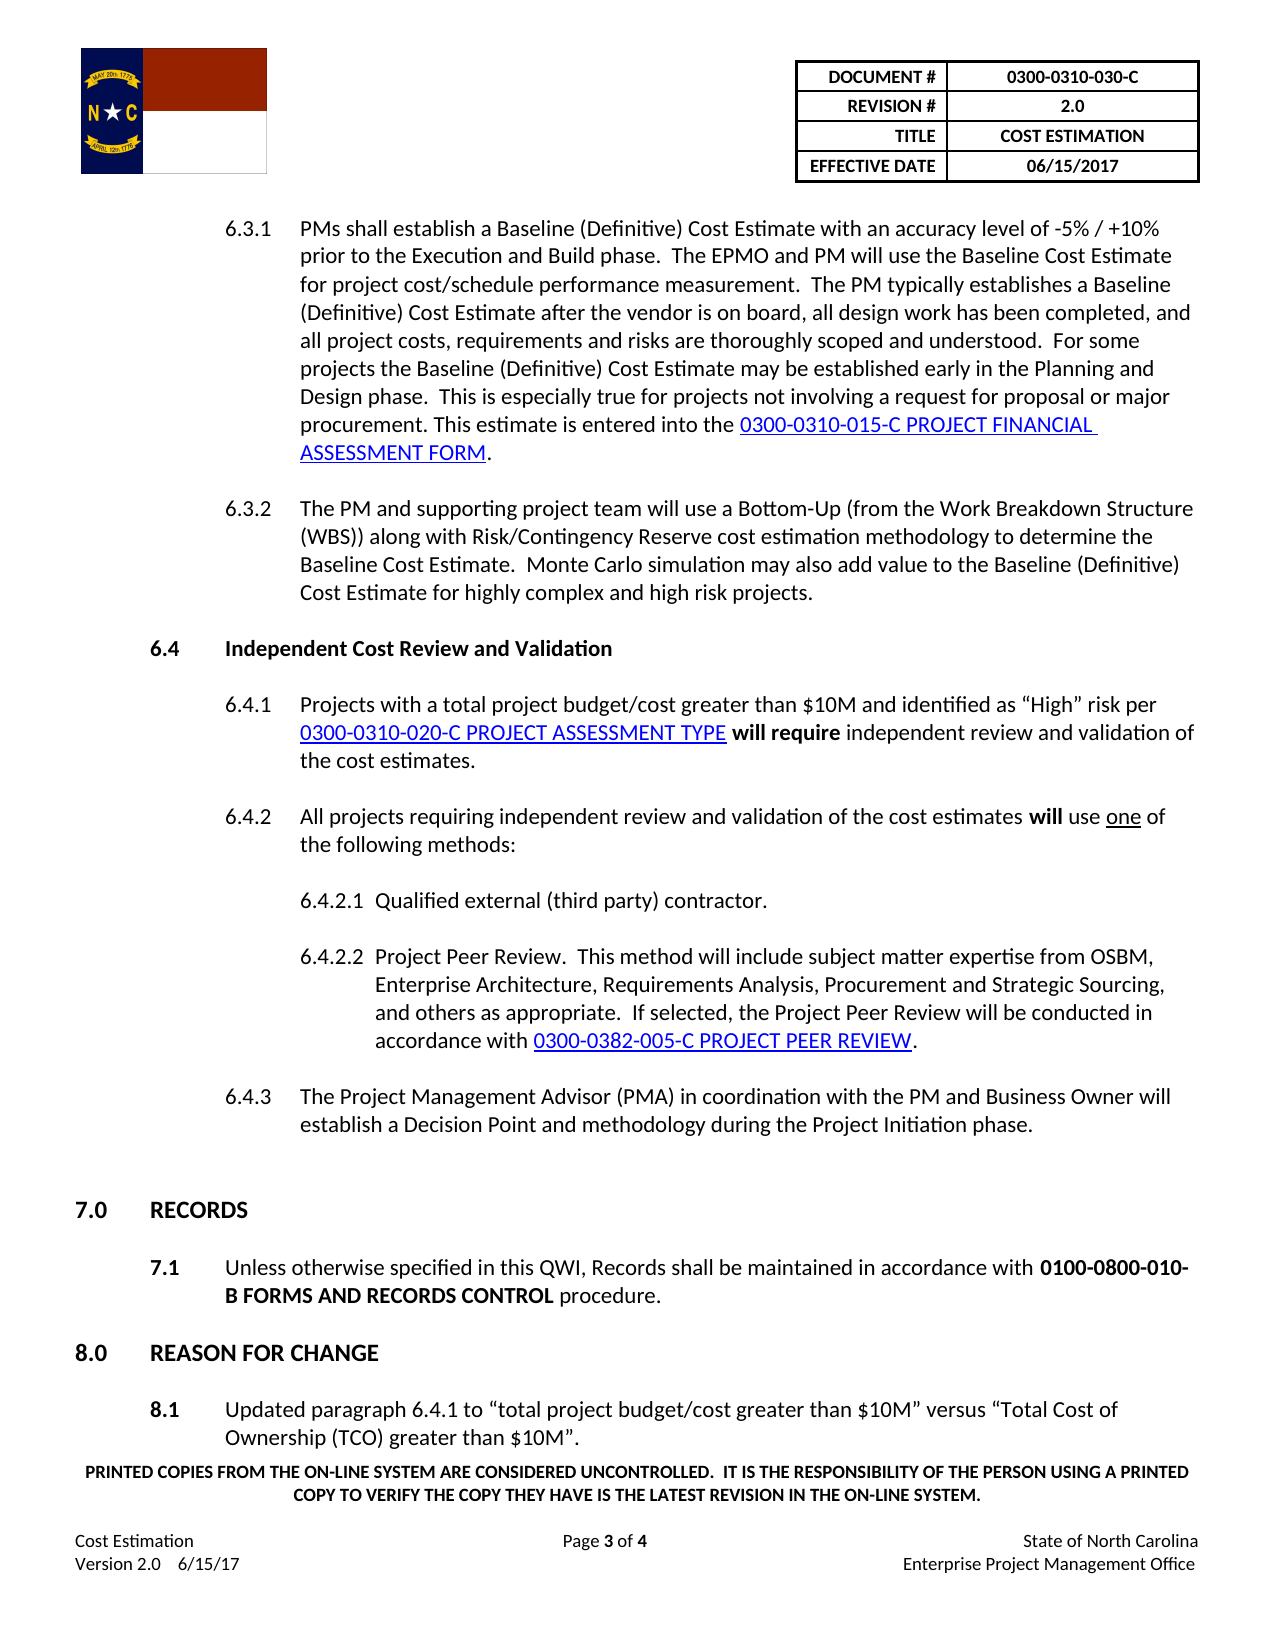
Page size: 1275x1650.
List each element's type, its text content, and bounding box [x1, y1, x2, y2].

picture [81, 48, 267, 174]
list Independent Cost Review and Validation [150, 634, 1200, 662]
list Updated paragraph 6.4.1 to “total project budget/cost greater than $10M” versus “Total Cost of Ownership (TCO) greater than $10M”. [150, 1396, 1200, 1452]
list Qualified external (third party) contractor. [300, 886, 1200, 914]
list All projects requiring independent review and validation of the cost estimates will use one of the following methods: [225, 802, 1200, 858]
list Project Peer Review. This method will include subject matter expertise from OSBM, Enterprise Architecture, Requirements Analysis, Procurement and Strategic Sourcing, and others as appropriate. If selected, the Project Peer Review will be conducted in accordance with 0300-0382-005-C PROJECT PEER REVIEW. [300, 942, 1200, 1054]
list PMs shall establish a Baseline (Definitive) Cost Estimate with an accuracy level of -5% / +10% prior to the Execution and Build phase. The EPMO and PM will use the Baseline Cost Estimate for project cost/schedule performance measurement. The PM typically establishes a Baseline (Definitive) Cost Estimate after the vendor is on board, all design work has been completed, and all project costs, requirements and risks are thoroughly scoped and understood. For some projects the Baseline (Definitive) Cost Estimate may be established early in the Planning and Design phase. This is especially true for projects not involving a request for proposal or major procurement. This estimate is entered into the 0300-0310-015-C PROJECT FINANCIAL ASSESSMENT FORM. [225, 214, 1200, 466]
list Unless otherwise specified in this QWI, Records shall be maintained in accordance with 0100-0800-010-B FORMS AND RECORDS CONTROL procedure. [150, 1253, 1200, 1309]
list Projects with a total project budget/cost greater than $10M and identified as “High” risk per 0300-0310-020-C PROJECT ASSESSMENT TYPE will require independent review and validation of the cost estimates. [225, 690, 1200, 774]
list RECORDS [75, 1194, 1200, 1225]
list REASON FOR CHANGE [75, 1337, 1200, 1367]
list The Project Management Advisor (PMA) in coordination with the PM and Business Owner will establish a Decision Point and methodology during the Project Initiation phase. [225, 1082, 1200, 1138]
list The PM and supporting project team will use a Bottom-Up (from the Work Breakdown Structure (WBS)) along with Risk/Contingency Reserve cost estimation methodology to determine the Baseline Cost Estimate. Monte Carlo simulation may also add value to the Baseline (Definitive) Cost Estimate for highly complex and high risk projects. [225, 494, 1200, 606]
